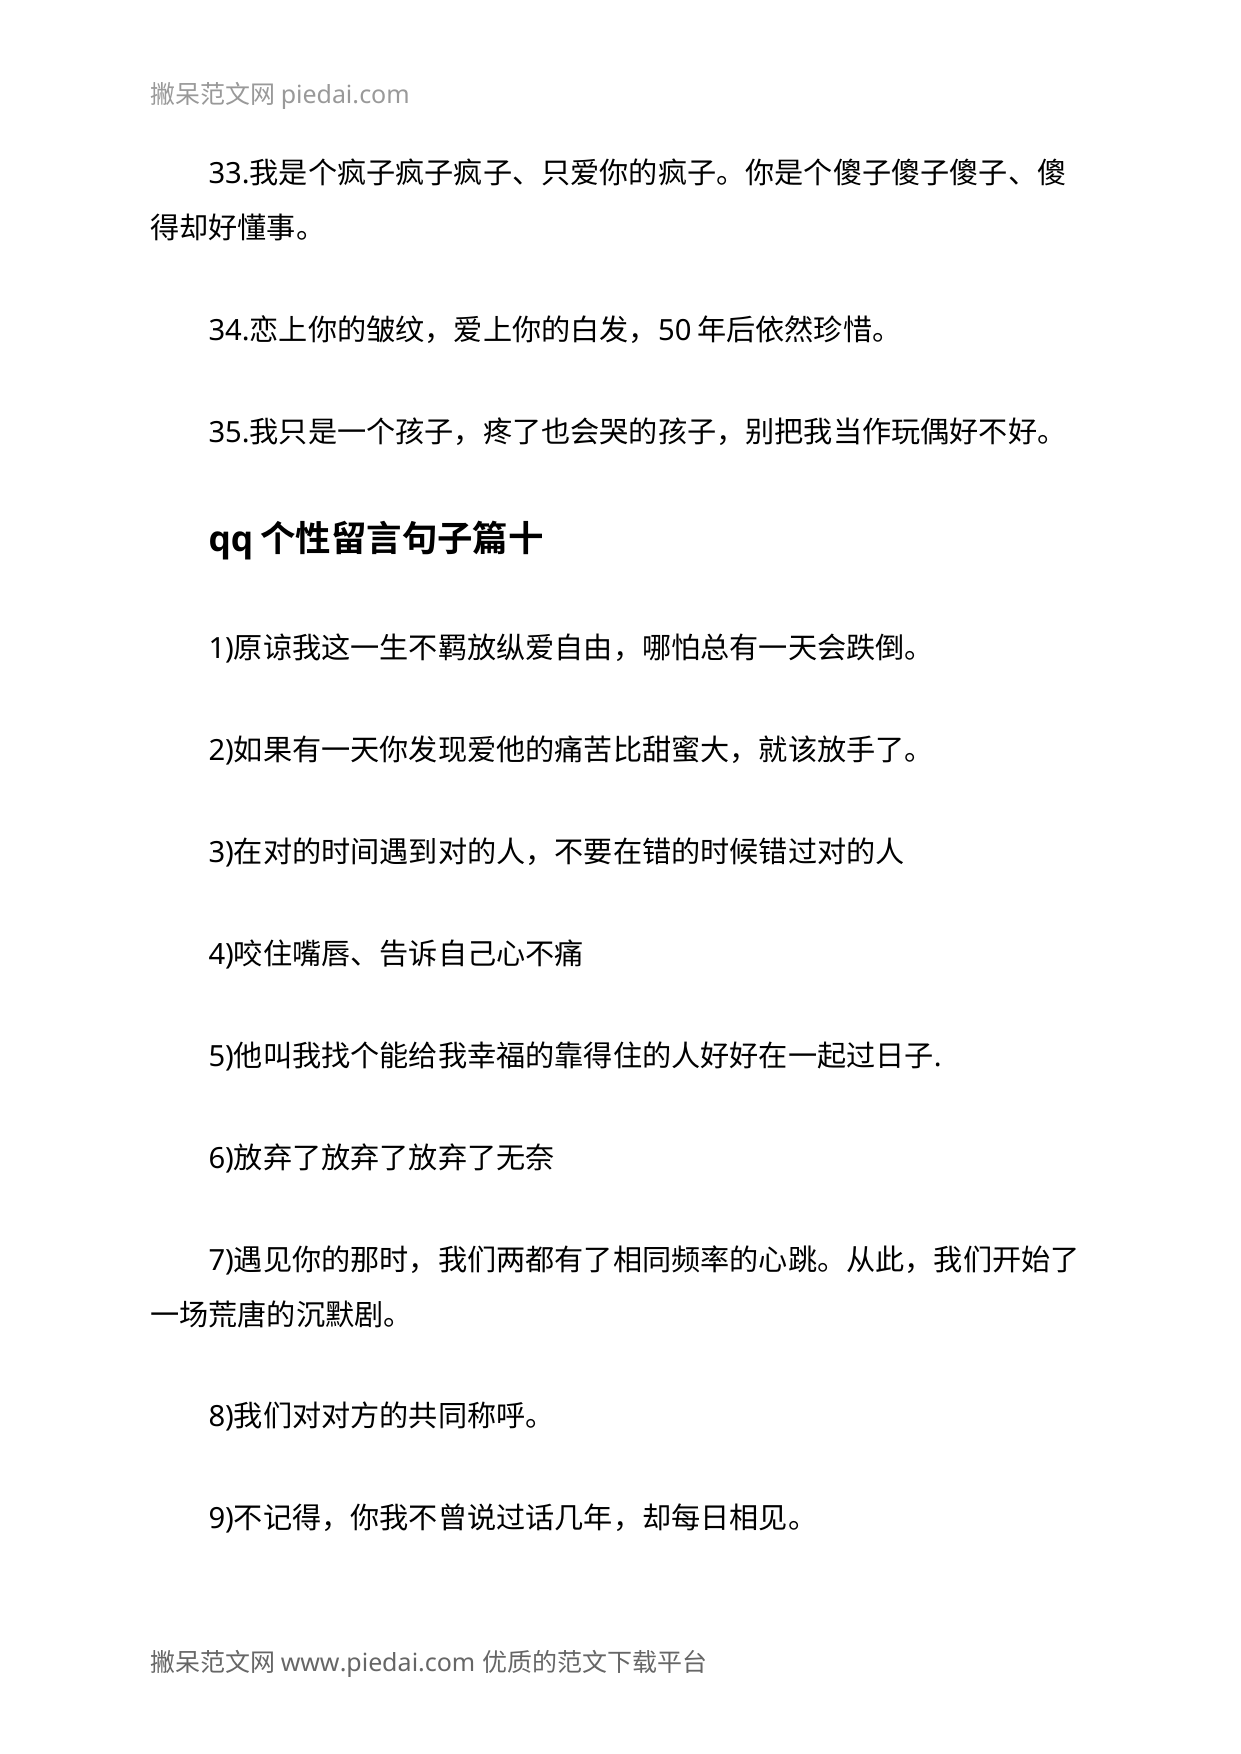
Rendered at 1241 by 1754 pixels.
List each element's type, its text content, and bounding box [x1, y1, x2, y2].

text 9)不记得，你我不曾说过话几年，却每日相见。 [150, 1495, 1090, 1537]
text 35.我只是一个孩子，疼了也会哭的孩子，别把我当作玩偶好不好。 [150, 409, 1090, 451]
text 8)我们对对方的共同称呼。 [150, 1393, 1090, 1435]
text 7)遇见你的那时，我们两都有了相同频率的心跳。从此，我们开始了一场荒唐的沉默剧。 [150, 1236, 1090, 1333]
text 4)咬住嘴唇、告诉自己心不痛 [150, 930, 1090, 973]
text 6)放弃了放弃了放弃了无奈 [150, 1134, 1090, 1177]
text 3)在对的时间遇到对的人，不要在错的时候错过对的人 [150, 828, 1090, 871]
text 34.恋上你的皱纹，爱上你的白发，50年后依然珍惜。 [150, 307, 1090, 349]
text 2)如果有一天你发现爱他的痛苦比甜蜜大，就该放手了。 [150, 726, 1090, 769]
text qq个性留言句子篇十 [150, 511, 1090, 562]
text 5)他叫我找个能给我幸福的靠得住的人好好在一起过日子. [150, 1032, 1090, 1074]
text 33.我是个疯子疯子疯子、只爱你的疯子。你是个傻子傻子傻子、傻得却好懂事。 [150, 150, 1090, 247]
text 1)原谅我这一生不羁放纵爱自由，哪怕总有一天会跌倒。 [150, 624, 1090, 667]
